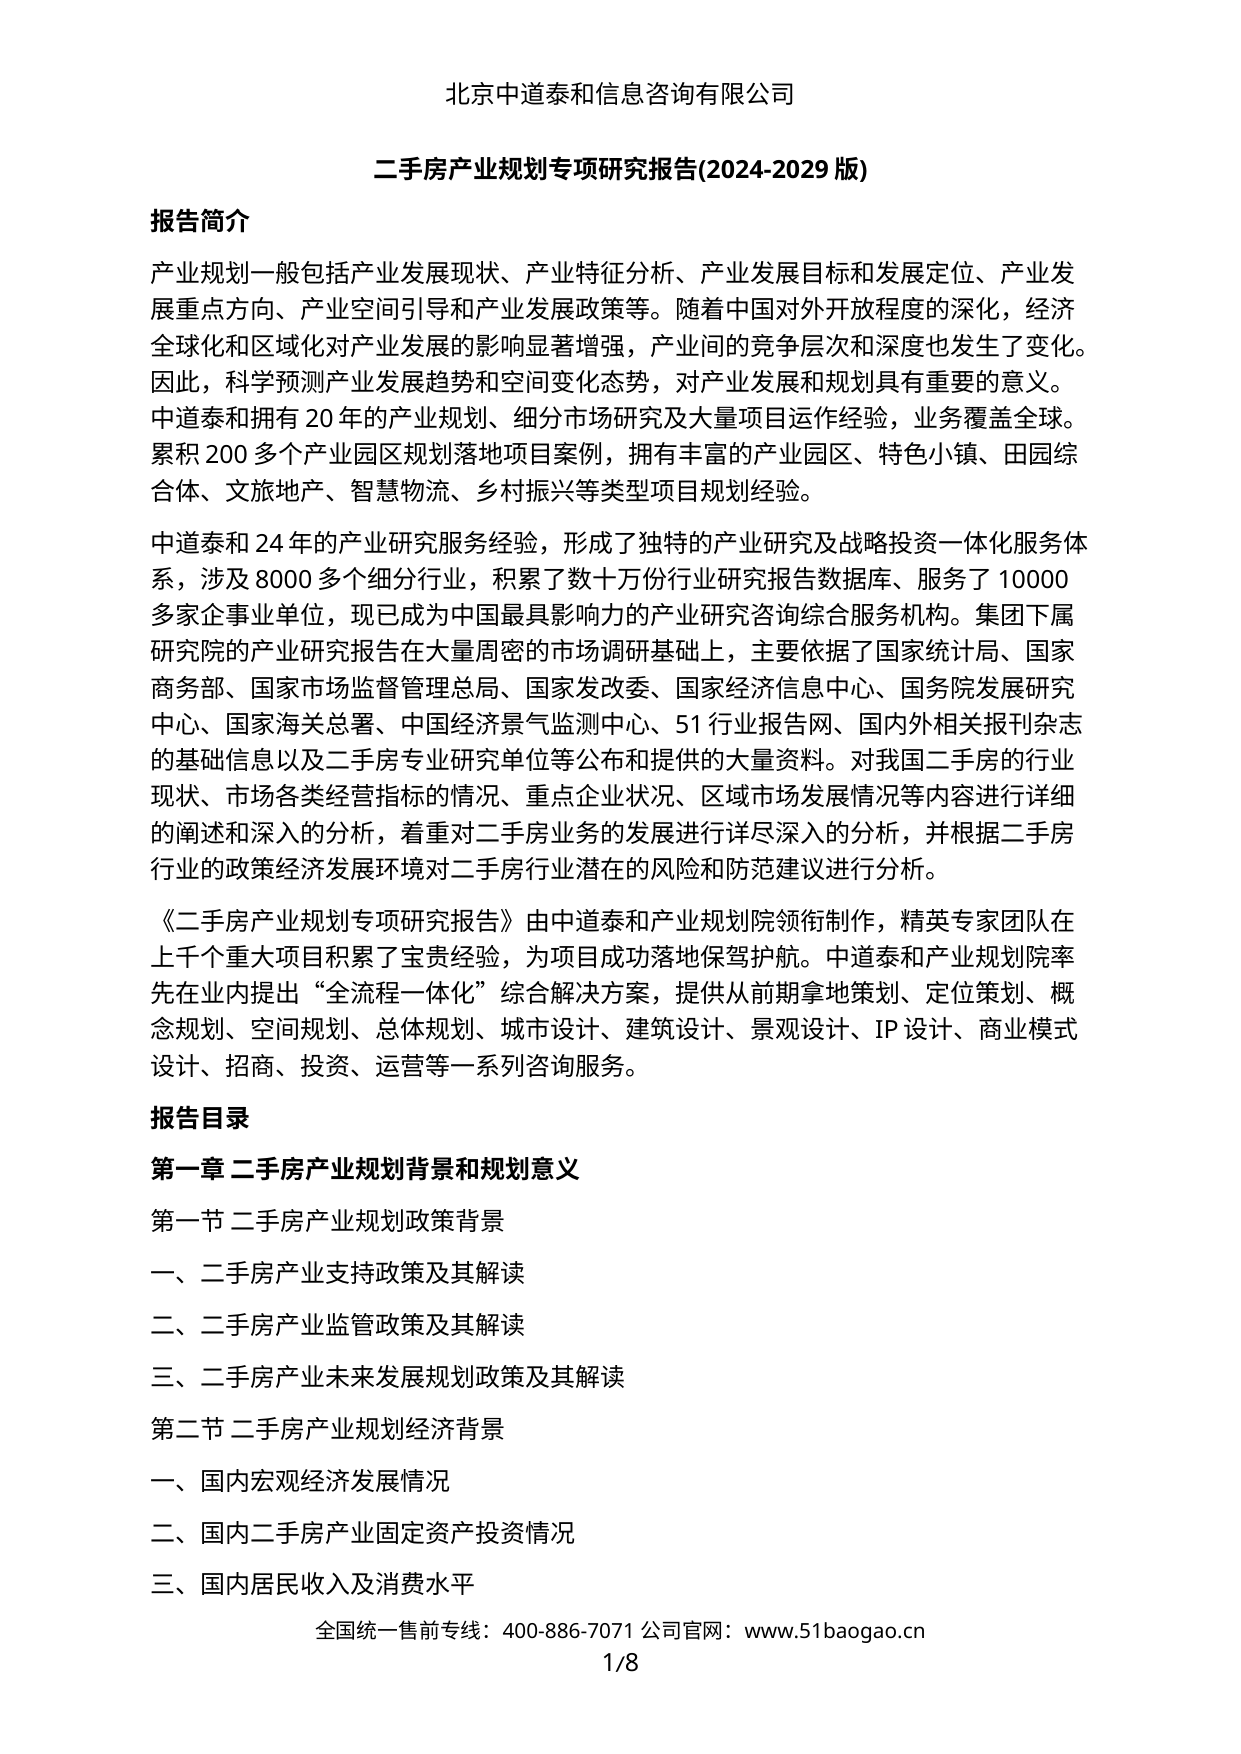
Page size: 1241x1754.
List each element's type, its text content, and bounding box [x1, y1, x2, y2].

text 三、二手房产业未来发展规划政策及其解读 [150, 1357, 1090, 1394]
text 第一节 二手房产业规划政策背景 [150, 1202, 1090, 1238]
text 三、国内居民收入及消费水平 [150, 1565, 1090, 1601]
text 第二节 二手房产业规划经济背景 [150, 1409, 1090, 1446]
text 一、国内宏观经济发展情况 [150, 1461, 1090, 1497]
text 报告目录 [150, 1098, 1090, 1134]
text 一、二手房产业支持政策及其解读 [150, 1254, 1090, 1290]
text 第一章 二手房产业规划背景和规划意义 [150, 1150, 1090, 1186]
text 二手房产业规划专项研究报告(2024-2029版) [150, 150, 1090, 186]
text 二、国内二手房产业固定资产投资情况 [150, 1513, 1090, 1549]
text 报告简介 [150, 202, 1090, 238]
text 中道泰和24年的产业研究服务经验，形成了独特的产业研究及战略投资一体化服务体系，涉及8000多个细分行业，积累了数十万份行业研究报告数据库、服务了10000多家企事业单位，现已成为中国最具影响力的产业研究咨询综合服务机构。集团下属研究院的产业研究报告在大量周密的市场调研基础上，主要依据了国家统计局、国家商务部、国家市场监督管理总局、国家发改委、国家经济信息中心、国务院发展研究中心、国家海关总署、中国经济景气监测中心、51行业报告网、国内外相关报刊杂志的基础信息以及二手房专业研究单位等公布和提供的大量资料。对我国二手房的行业现状、市场各类经营指标的情况、重点企业状况、区域市场发展情况等内容进行详细的阐述和深入的分析，着重对二手房业务的发展进行详尽深入的分析，并根据二手房行业的政策经济发展环境对二手房行业潜在的风险和防范建议进行分析。 [150, 523, 1090, 886]
text 产业规划一般包括产业发展现状、产业特征分析、产业发展目标和发展定位、产业发展重点方向、产业空间引导和产业发展政策等。随着中国对外开放程度的深化，经济全球化和区域化对产业发展的影响显著增强，产业间的竞争层次和深度也发生了变化。因此，科学预测产业发展趋势和空间变化态势，对产业发展和规划具有重要的意义。中道泰和拥有20年的产业规划、细分市场研究及大量项目运作经验，业务覆盖全球。累积200多个产业园区规划落地项目案例，拥有丰富的产业园区、特色小镇、田园综合体、文旅地产、智慧物流、乡村振兴等类型项目规划经验。 [150, 254, 1090, 507]
text 二、二手房产业监管政策及其解读 [150, 1306, 1090, 1342]
text 《二手房产业规划专项研究报告》由中道泰和产业规划院领衔制作，精英专家团队在上千个重大项目积累了宝贵经验，为项目成功落地保驾护航。中道泰和产业规划院率先在业内提出“全流程一体化”综合解决方案，提供从前期拿地策划、定位策划、概念规划、空间规划、总体规划、城市设计、建筑设计、景观设计、IP设计、商业模式设计、招商、投资、运营等一系列咨询服务。 [150, 901, 1090, 1082]
